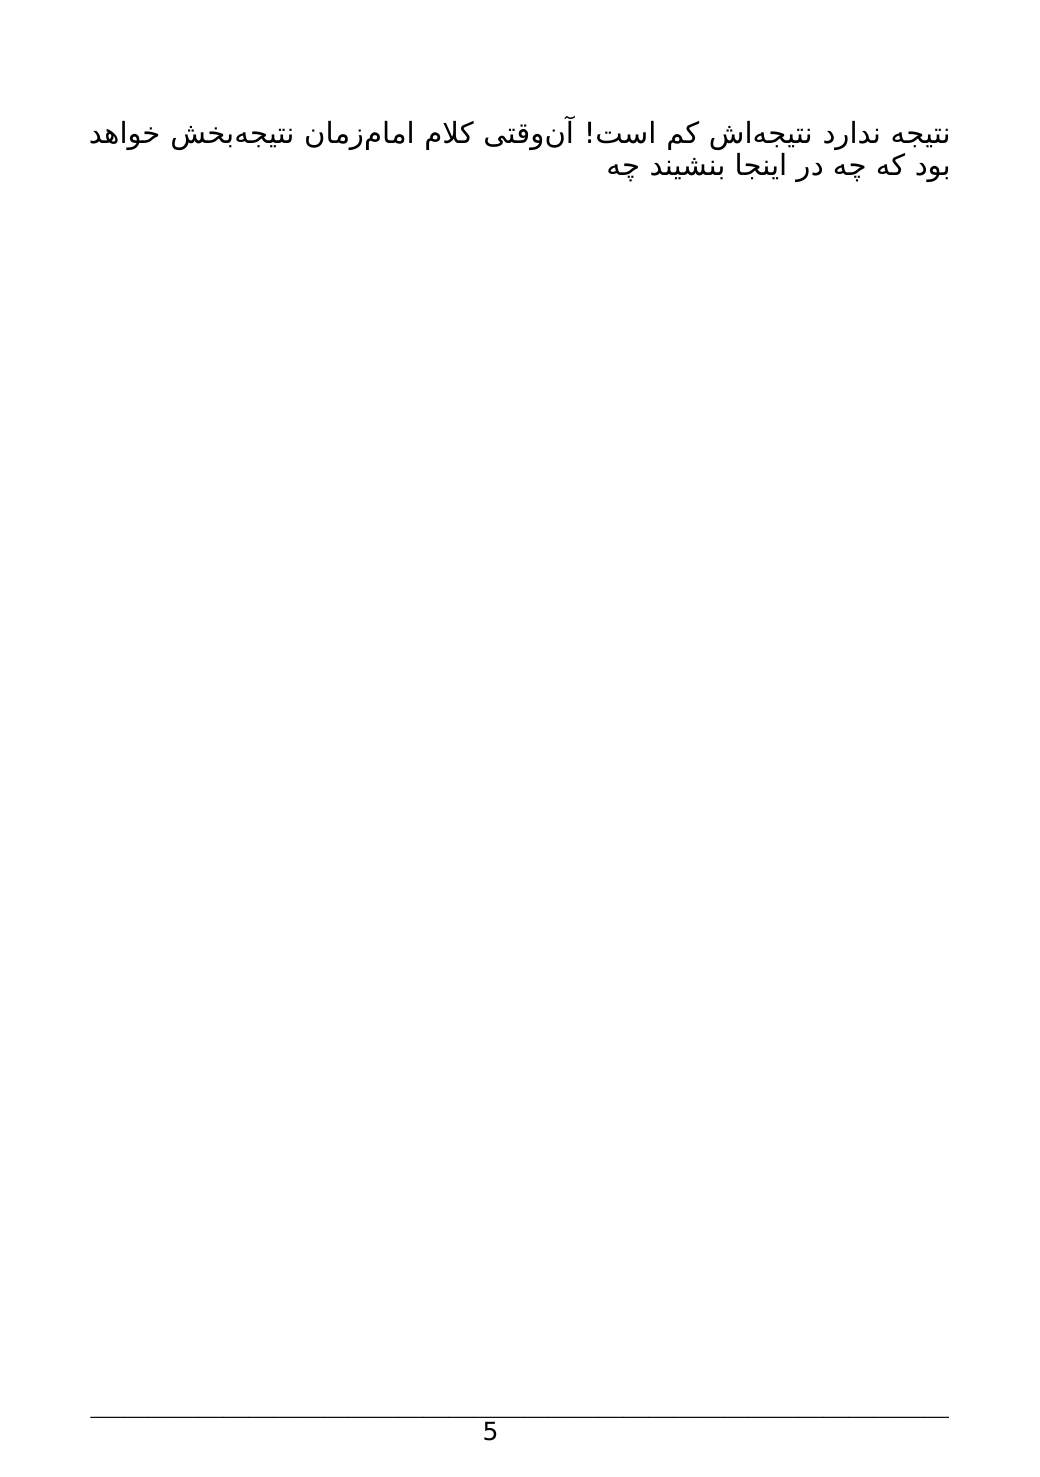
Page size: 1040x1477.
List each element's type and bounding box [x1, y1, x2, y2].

text [89, 118, 951, 183]
